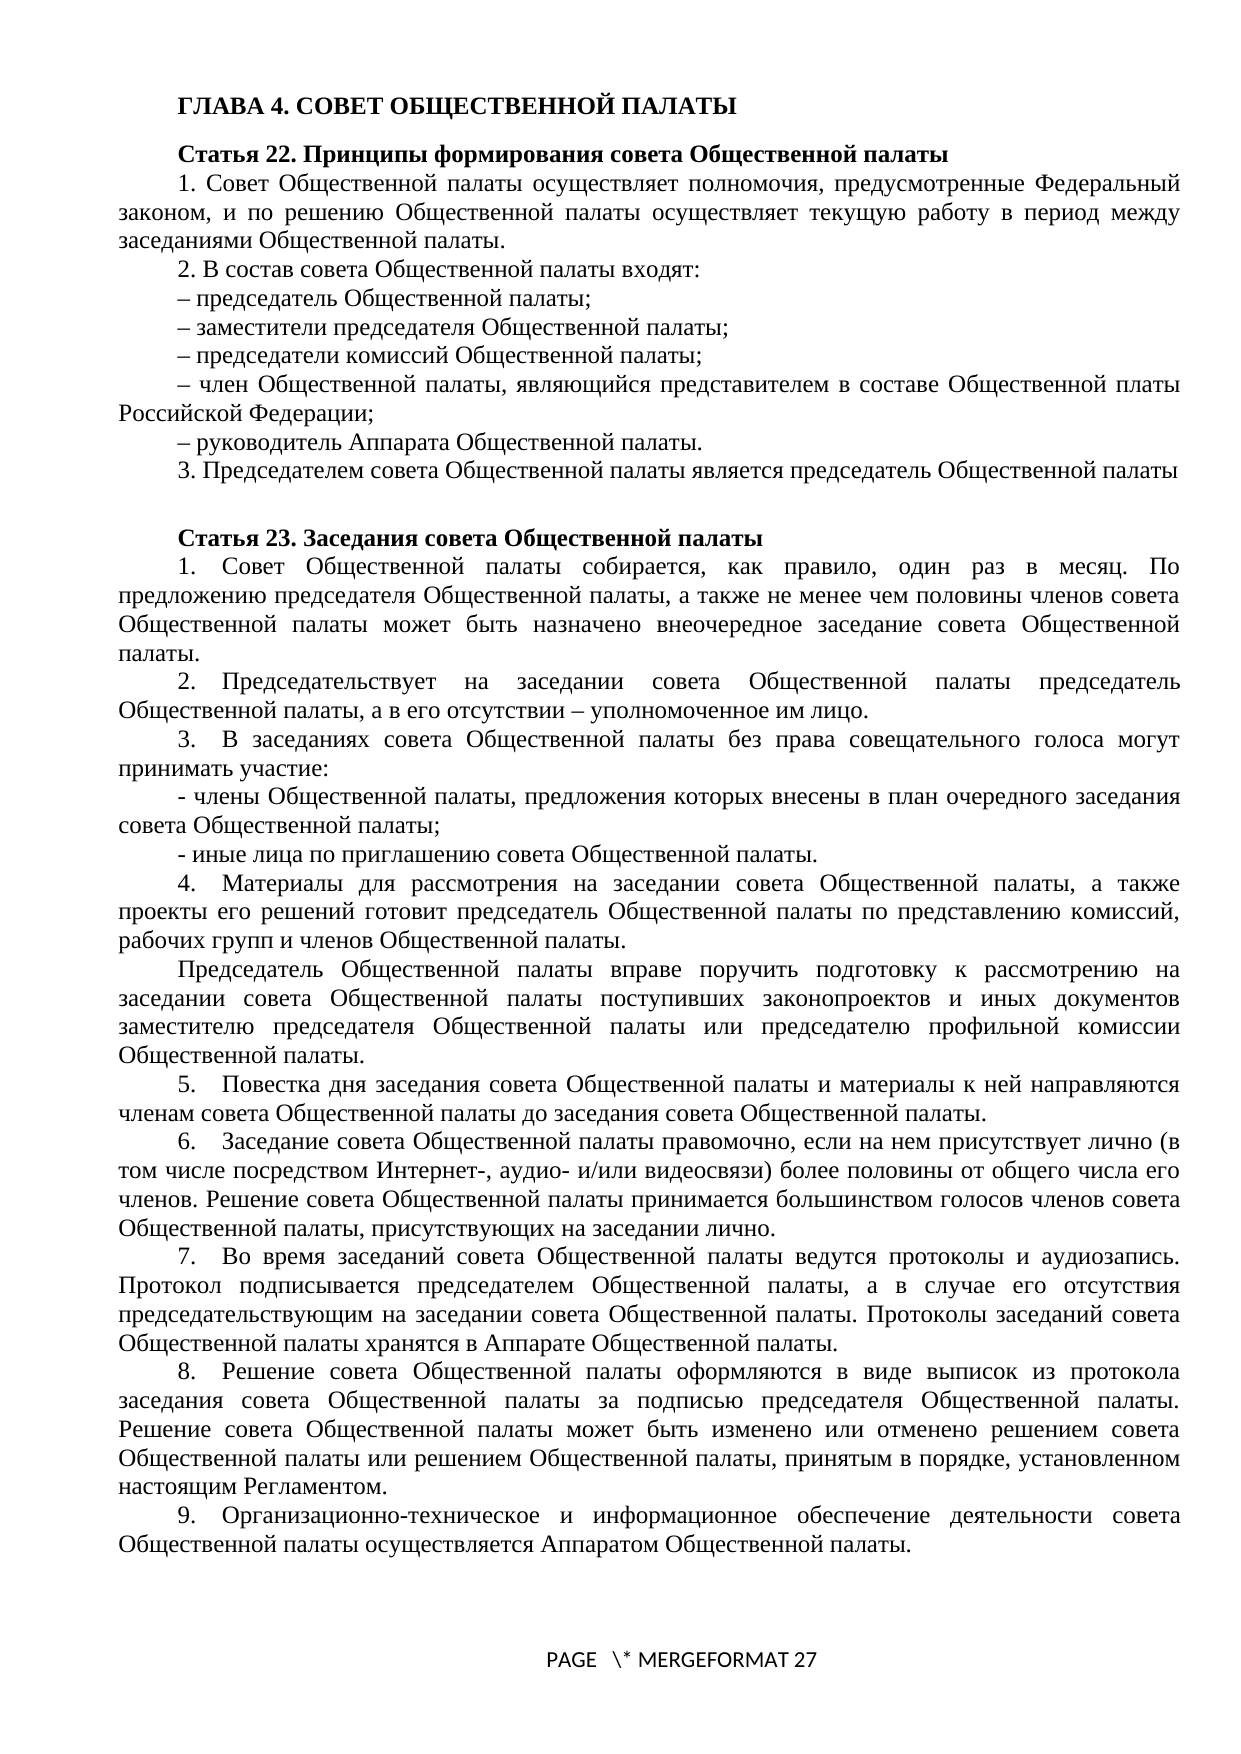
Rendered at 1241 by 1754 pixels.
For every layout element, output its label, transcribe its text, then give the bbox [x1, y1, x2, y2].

list Председатель Общественной палаты вправе поручить подготовку к рассмотрению на заседании совета Общественной палаты поступивших законопроектов и иных документов заместителю председателя Общественной палаты или председателю профильной комиссии Общественной палаты. [118, 954, 1181, 1069]
list В заседаниях совета Общественной палаты без права совещательного голоса могут принимать участие: [118, 724, 1181, 781]
list Решение совета Общественной палаты оформляются в виде выписок из протокола заседания совета Общественной палаты за подписью председателя Общественной палаты. Решение совета Общественной палаты может быть изменено или отменено решением совета Общественной палаты или решением Общественной палаты, принятым в порядке, установленном настоящим Регламентом. [118, 1356, 1181, 1500]
list Заседание совета Общественной палаты правомочно, если на нем присутствует лично (в том числе посредством Интернет-, аудио- и/или видеосвязи) более половины от общего числа его членов. Решение совета Общественной палаты принимается большинством голосов членов совета Общественной палаты, присутствующих на заседании лично. [118, 1126, 1181, 1241]
list Организационно-техническое и информационное обеспечение деятельности совета Общественной палаты осуществляется Аппаратом Общественной палаты. [118, 1500, 1181, 1558]
text Статья 22. Принципы формирования совета Общественной палаты [118, 139, 1181, 168]
text ГЛАВА 4. СОВЕТ ОБЩЕСТВЕННОЙ ПАЛАТЫ [118, 91, 1181, 120]
subtitle 2. В состав совета Общественной палаты входят: [118, 254, 1181, 283]
text 3. Председателем совета Общественной палаты является председатель Общественной палаты [118, 456, 1181, 484]
list Материалы для рассмотрения на заседании совета Общественной палаты, а также проекты его решений готовит председатель Общественной палаты по представлению комиссий, рабочих групп и членов Общественной палаты. [118, 868, 1181, 954]
text – руководитель Аппарата Общественной палаты. [118, 427, 1181, 456]
text – председатель Общественной палаты; [118, 283, 1181, 312]
list Председательствует на заседании совета Общественной палаты председатель Общественной палаты, а в его отсутствии – уполномоченное им лицо. [118, 666, 1181, 724]
subtitle Статья 23. Заседания совета Общественной палаты [118, 523, 1181, 551]
text – заместители председателя Общественной палаты; [118, 312, 1181, 341]
list Повестка дня заседания совета Общественной палаты и материалы к ней направляются членам совета Общественной палаты до заседания совета Общественной палаты. [118, 1069, 1181, 1126]
list Совет Общественной палаты собирается, как правило, один раз в месяц. По предложению председателя Общественной палаты, а также не менее чем половины членов совета Общественной палаты может быть назначено внеочередное заседание совета Общественной палаты. [118, 551, 1181, 666]
text - иные лица по приглашению совета Общественной палаты. [118, 839, 1181, 868]
text - члены Общественной палаты, предложения которых внесены в план очередного заседания совета Общественной палаты; [118, 781, 1181, 839]
text – член Общественной палаты, являющийся представителем в составе Общественной платы Российской Федерации; [118, 369, 1181, 427]
text – председатели комиссий Общественной палаты; [118, 341, 1181, 369]
text 1. Совет Общественной палаты осуществляет полномочия, предусмотренные Федеральный законом, и по решению Общественной палаты осуществляет текущую работу в период между заседаниями Общественной палаты. [118, 168, 1181, 254]
list Во время заседаний совета Общественной палаты ведутся протоколы и аудиозапись. Протокол подписывается председателем Общественной палаты, а в случае его отсутствия председательствующим на заседании совета Общественной палаты. Протоколы заседаний совета Общественной палаты хранятся в Аппарате Общественной палаты. [118, 1241, 1181, 1356]
